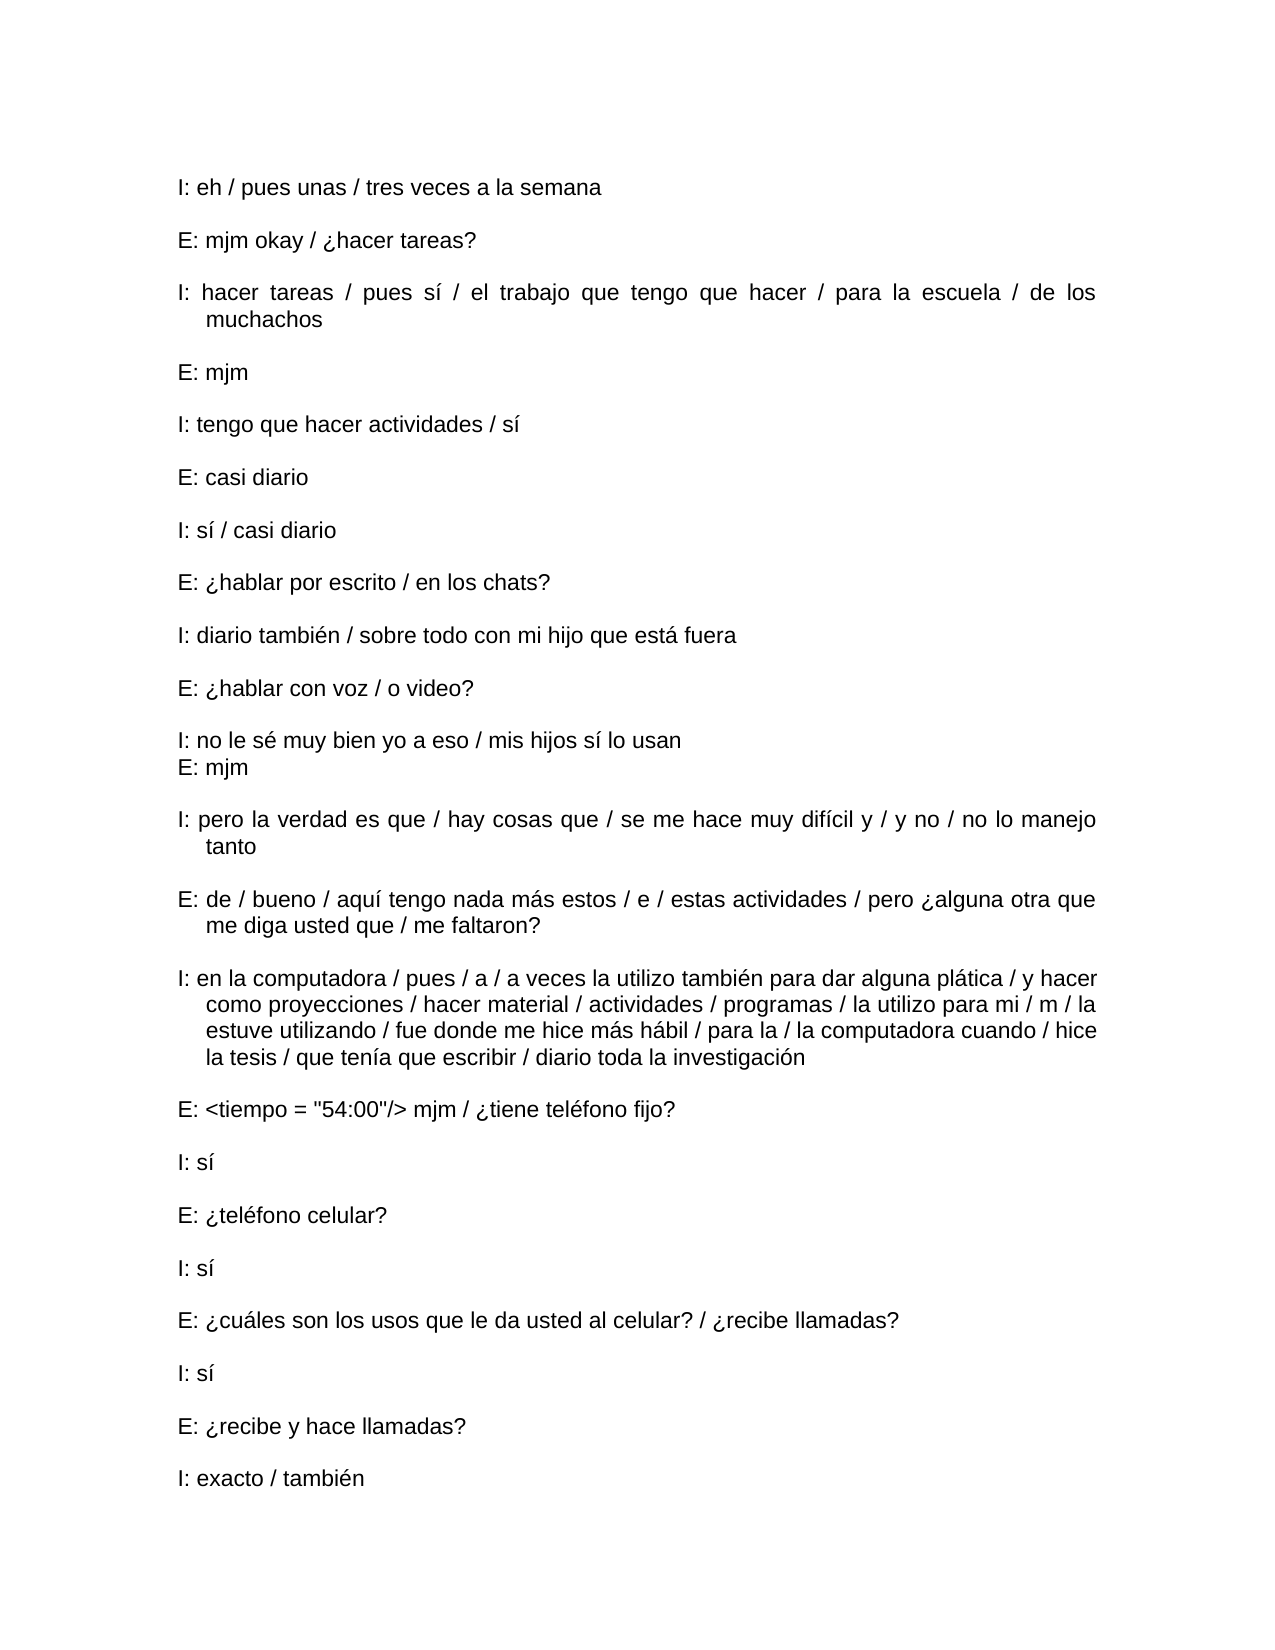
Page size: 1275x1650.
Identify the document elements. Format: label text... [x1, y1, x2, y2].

text E: ¿recibe y hace llamadas? [177, 1413, 1098, 1439]
text E: casi diario [177, 464, 1098, 490]
text I: eh / pues unas / tres veces a la semana [177, 174, 1098, 200]
text I: sí [177, 1149, 1098, 1175]
text I: sí [177, 1254, 1098, 1281]
text E: ¿cuáles son los usos que le da usted al celular? / ¿recibe llamadas? [177, 1307, 1098, 1333]
text I: no le sé muy bien yo a eso / mis hijos sí lo usan [177, 727, 1098, 754]
text E: mjm [177, 754, 1098, 780]
text I: sí [177, 1360, 1098, 1386]
text E: <tiempo = "54:00"/> mjm / ¿tiene teléfono fijo? [177, 1096, 1098, 1123]
text I: sí / casi diario [177, 517, 1098, 543]
text I: pero la verdad es que / hay cosas que / se me hace muy difícil y / y no / no lo manejo tanto [177, 806, 1098, 859]
text I: tengo que hacer actividades / sí [177, 411, 1098, 437]
text E: mjm okay / ¿hacer tareas? [177, 227, 1098, 253]
text I: exacto / también [177, 1465, 1098, 1492]
text E: mjm [177, 358, 1098, 385]
text E: de / bueno / aquí tengo nada más estos / e / estas actividades / pero ¿alguna otra que me diga usted que / me faltaron? [177, 886, 1098, 938]
text I: diario también / sobre todo con mi hijo que está fuera [177, 622, 1098, 648]
text E: ¿teléfono celular? [177, 1202, 1098, 1228]
text I: en la computadora / pues / a / a veces la utilizo también para dar alguna plática / y hacer como proyecciones / hacer material / actividades / programas / la utilizo para mi / m / la estuve utilizando / fue donde me hice más hábil / para la / la computadora cuando / hice la tesis / que tenía que escribir / diario toda la investigación [177, 964, 1098, 1070]
text E: ¿hablar con voz / o video? [177, 675, 1098, 701]
text I: hacer tareas / pues sí / el trabajo que tengo que hacer / para la escuela / de los muchachos [177, 279, 1098, 332]
text E: ¿hablar por escrito / en los chats? [177, 569, 1098, 596]
